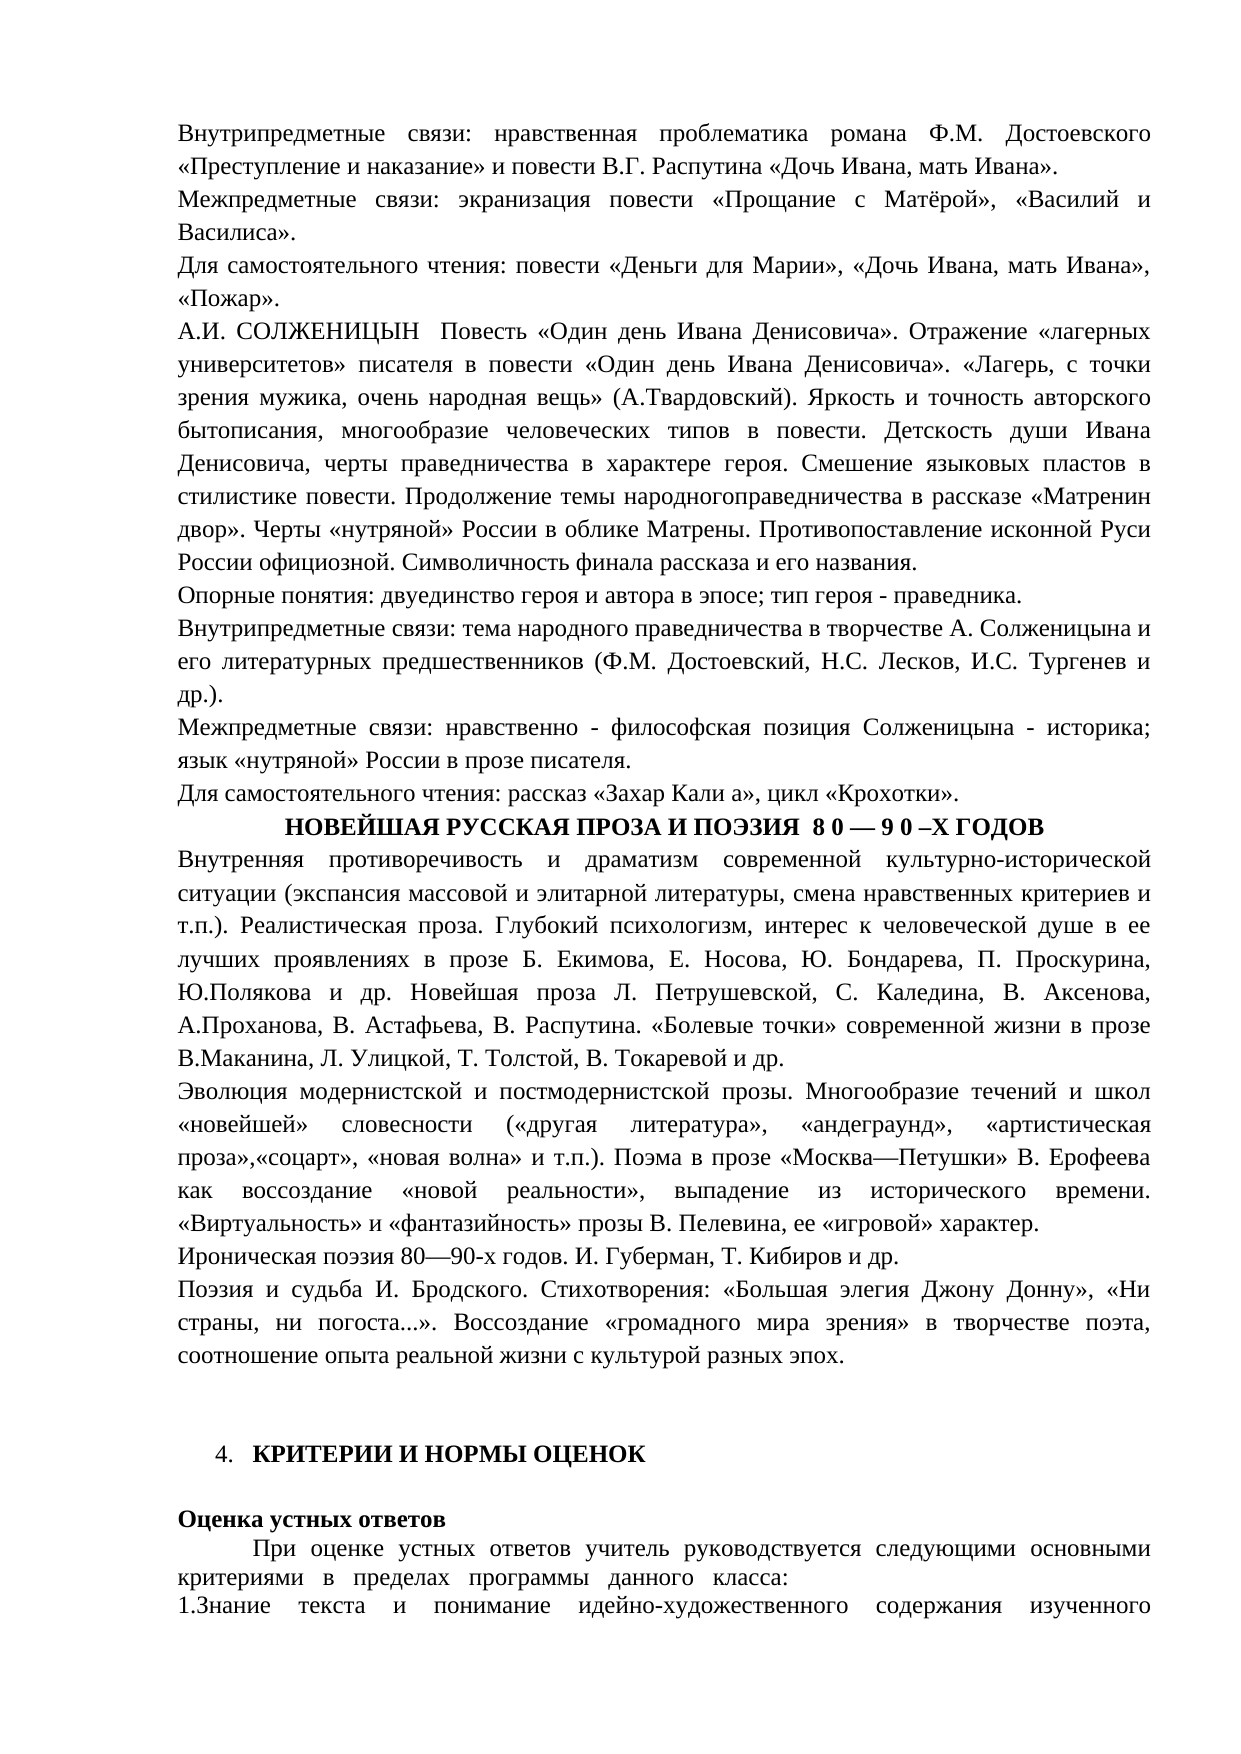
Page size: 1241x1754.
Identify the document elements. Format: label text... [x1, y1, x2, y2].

text Межпредметные связи: экранизация повести «Прощание с Матёрой», «Василий и Василиса». [177, 184, 1152, 246]
text Опорные понятия: двуединство героя и автора в эпосе; тип героя - праведника. [177, 580, 1152, 609]
text Ироническая поэзия 80—90-х годов. И. Губерман, Т. Кибиров и др. [177, 1241, 1152, 1269]
text Внутренняя противоречивость и драматизм современной культурно-исторической ситуации (экспансия массовой и элитарной литературы, смена нравственных критериев и т.п.). Реалистическая проза. Глубокий психологизм, интерес к человеческой душе в ее лучших проявлениях в прозе Б. Екимова, Е. Носова, Ю. Бондарева, П. Проскурина, Ю.Полякова и др. Новейшая проза Л. Петрушевской, С. Каледина, В. Аксенова, А.Проханова, В. Астафьева, В. Распутина. «Болевые точки» современной жизни в прозе В.Маканина, Л. Улицкой, Т. Толстой, В. Токаревой и др. [177, 844, 1152, 1071]
text А.И. СОЛЖЕНИЦЫН Повесть «Один день Ивана Денисовича». Отражение «лагерных университетов» писателя в повести «Один день Ивана Денисовича». «Лагерь, с точки зрения мужика, очень народная вещь» (А.Твардовский). Яркость и точность авторского бытописания, многообразие человеческих типов в повести. Детскость души Ивана Денисовича, черты праведничества в характере героя. Смешение языковых пластов в стилистике повести. Продолжение темы народногоправедничества в рассказе «Матренин двор». Черты «нутряной» России в облике Матрены. Противопоставление исконной Руси России официозной. Символичность финала рассказа и его названия. [177, 316, 1152, 576]
list КРИТЕРИИ И НОРМЫ ОЦЕНОК [215, 1439, 1152, 1468]
text Внутрипредметные связи: нравственная проблематика романа Ф.М. Достоевского «Преступление и наказание» и повести В.Г. Распутина «Дочь Ивана, мать Ивана». [177, 118, 1152, 180]
text Оценка устных ответов [177, 1504, 1152, 1533]
text НОВЕЙШАЯ РУССКАЯ ПРОЗА И ПОЭЗИЯ 8 0 — 9 0 –Х ГОДОВ [177, 812, 1152, 840]
text Поэзия и судьба И. Бродского. Стихотворения: «Большая элегия Джону Донну», «Ни страны, ни погоста...». Воссоздание «громадного мира зрения» в творчестве поэта, соотношение опыта реальной жизни с культурой разных эпох. [177, 1274, 1152, 1369]
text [177, 1591, 1152, 1619]
text Для самостоятельного чтения: рассказ «Захар Кали а», цикл «Крохотки». [177, 778, 1152, 807]
text Для самостоятельного чтения: повести «Деньги для Марии», «Дочь Ивана, мать Ивана», «Пожар». [177, 250, 1152, 312]
text Межпредметные связи: нравственно - философская позиция Солженицына - историка; язык «нутряной» России в прозе писателя. [177, 712, 1152, 774]
text Внутрипредметные связи: тема народного праведничества в творчестве А. Солженицына и его литературных предшественников (Ф.М. Достоевский, Н.С. Лесков, И.С. Тургенев и др.). [177, 613, 1152, 708]
text При оценке устных ответов учитель руководствуется следующими основными критериями в пределах программы данного класса: [177, 1533, 1152, 1591]
text Эволюция модернистской и постмодернистской прозы. Многообразие течений и школ «новейшей» словесности («другая литература», «андеграунд», «артистическая проза»,«соцарт», «новая волна» и т.п.). Поэма в прозе «Москва—Петушки» В. Ерофеева как воссоздание «новой реальности», выпадение из исторического времени. «Виртуальность» и «фантазийность» прозы В. Пелевина, ее «игровой» характер. [177, 1076, 1152, 1237]
